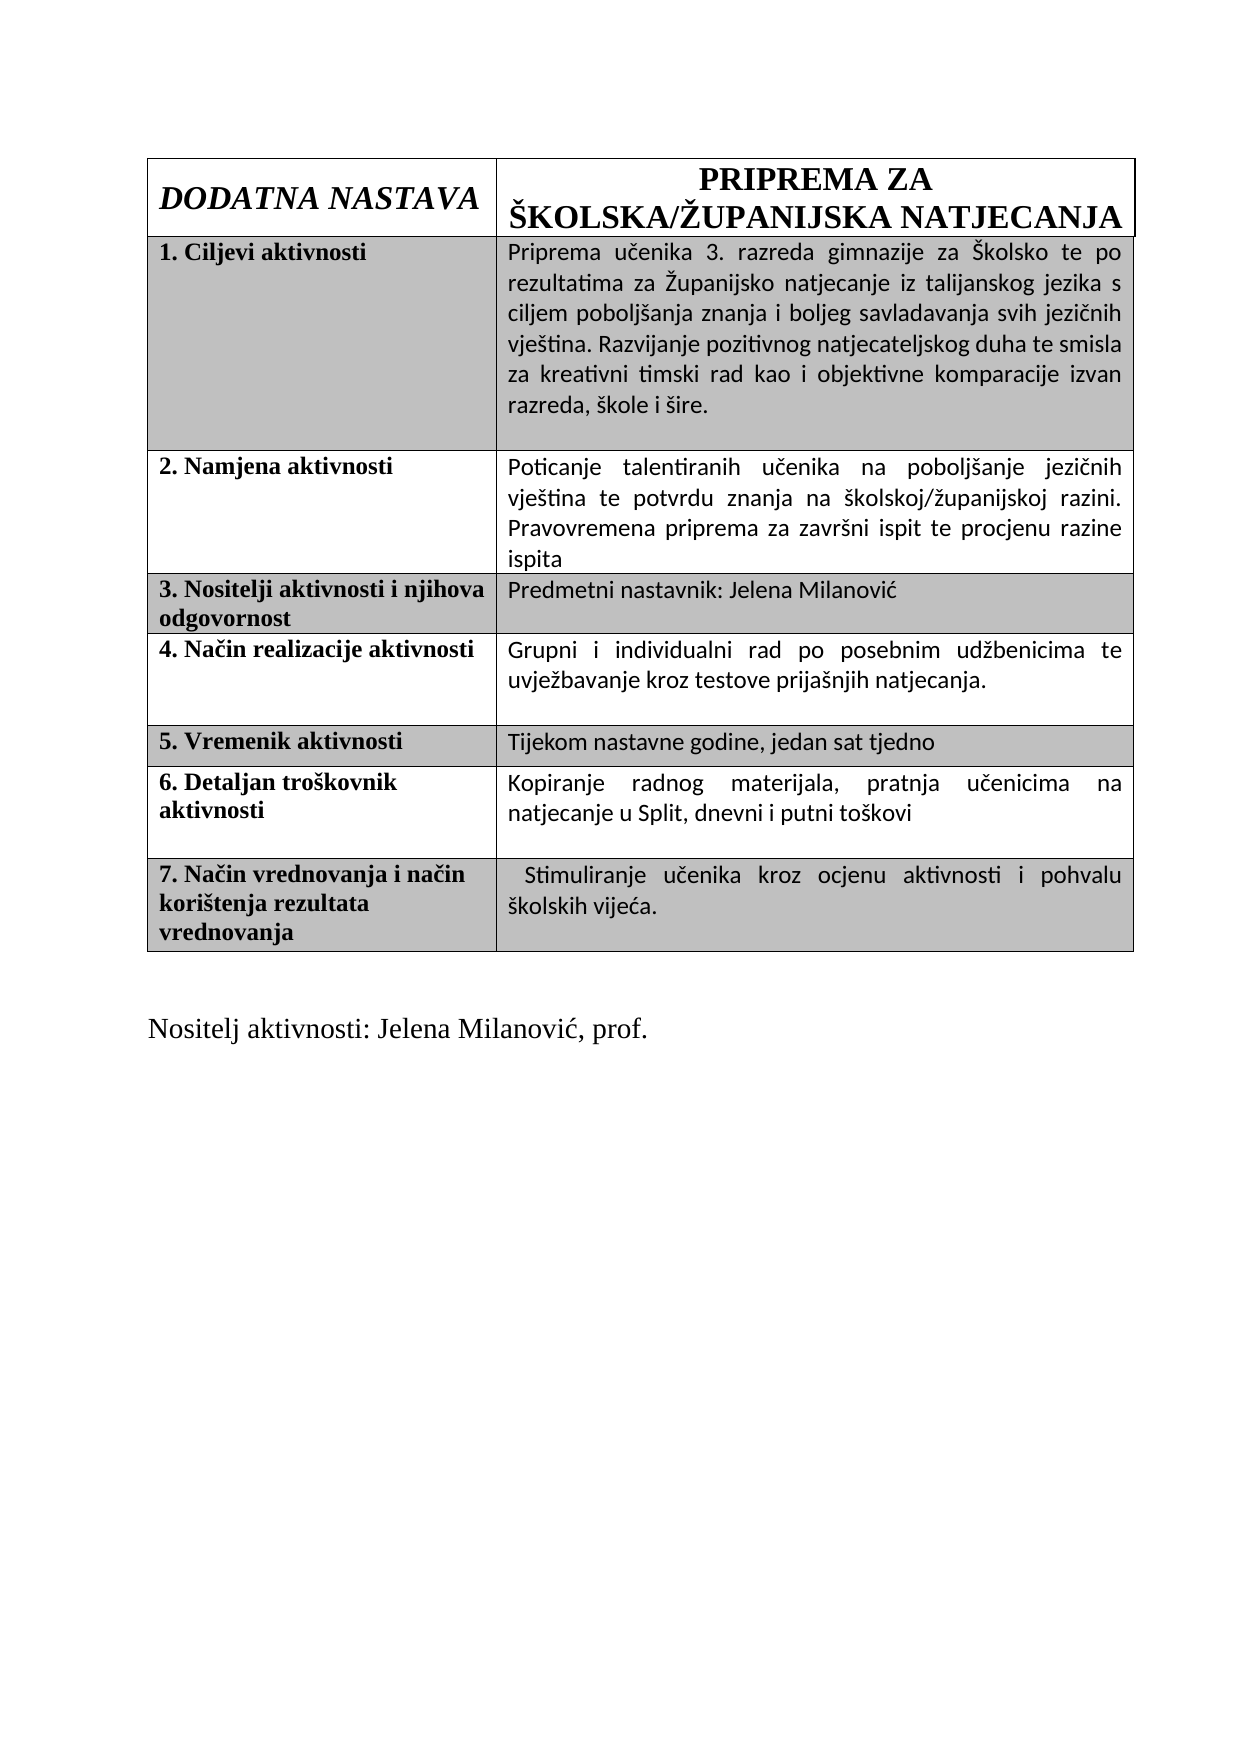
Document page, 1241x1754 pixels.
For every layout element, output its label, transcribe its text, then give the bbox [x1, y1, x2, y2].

table_cell 4. Način realizacije aktivnosti [148, 634, 496, 725]
table_cell Grupni i individualni rad po posebnim udžbenicima te uvježbavanje kroz testove prijašnjih natjecanja. [497, 634, 1133, 725]
text Nositelj aktivnosti: Jelena Milanović, prof. [148, 1012, 1093, 1045]
table_cell 1. Ciljevi aktivnosti [148, 237, 496, 450]
table_cell 6. Detaljan troškovnik aktivnosti [148, 767, 496, 858]
table_cell 7. Način vrednovanja i način korištenja rezultata vrednovanja [148, 859, 496, 951]
table_cell Predmetni nastavnik: Jelena Milanović [497, 574, 1133, 633]
table_cell 5. Vremenik aktivnosti [148, 726, 496, 766]
table_cell 2. Namjena aktivnosti [148, 451, 496, 573]
table_cell 3. Nositelji aktivnosti i njihova odgovornost [148, 574, 496, 633]
table_cell Poticanje talentiranih učenika na poboljšanje jezičnih vještina te potvrdu znanja na školskoj/županijskoj razini. Pravovremena priprema za završni ispit te procjenu razine ispita [497, 451, 1133, 573]
table_cell Priprema učenika 3. razreda gimnazije za Školsko te po rezultatima za Županijsko natjecanje iz talijanskog jezika s ciljem poboljšanja znanja i boljeg savladavanja svih jezičnih vještina. Razvijanje pozitivnog natjecateljskog duha te smisla za kreativni timski rad kao i objektivne komparacije izvan razreda, škole i šire. [497, 237, 1133, 450]
table_header DODATNA NASTAVA [148, 159, 496, 236]
table_header PRIPREMA ZA ŠKOLSKA/ŽUPANIJSKA NATJECANJA [497, 159, 1134, 236]
table_cell Stimuliranje učenika kroz ocjenu aktivnosti i pohvalu školskih vijeća. [497, 859, 1133, 951]
table_cell Tijekom nastavne godine, jedan sat tjedno [497, 726, 1133, 766]
table_cell Kopiranje radnog materijala, pratnja učenicima na natjecanje u Split, dnevni i putni toškovi [497, 767, 1133, 858]
